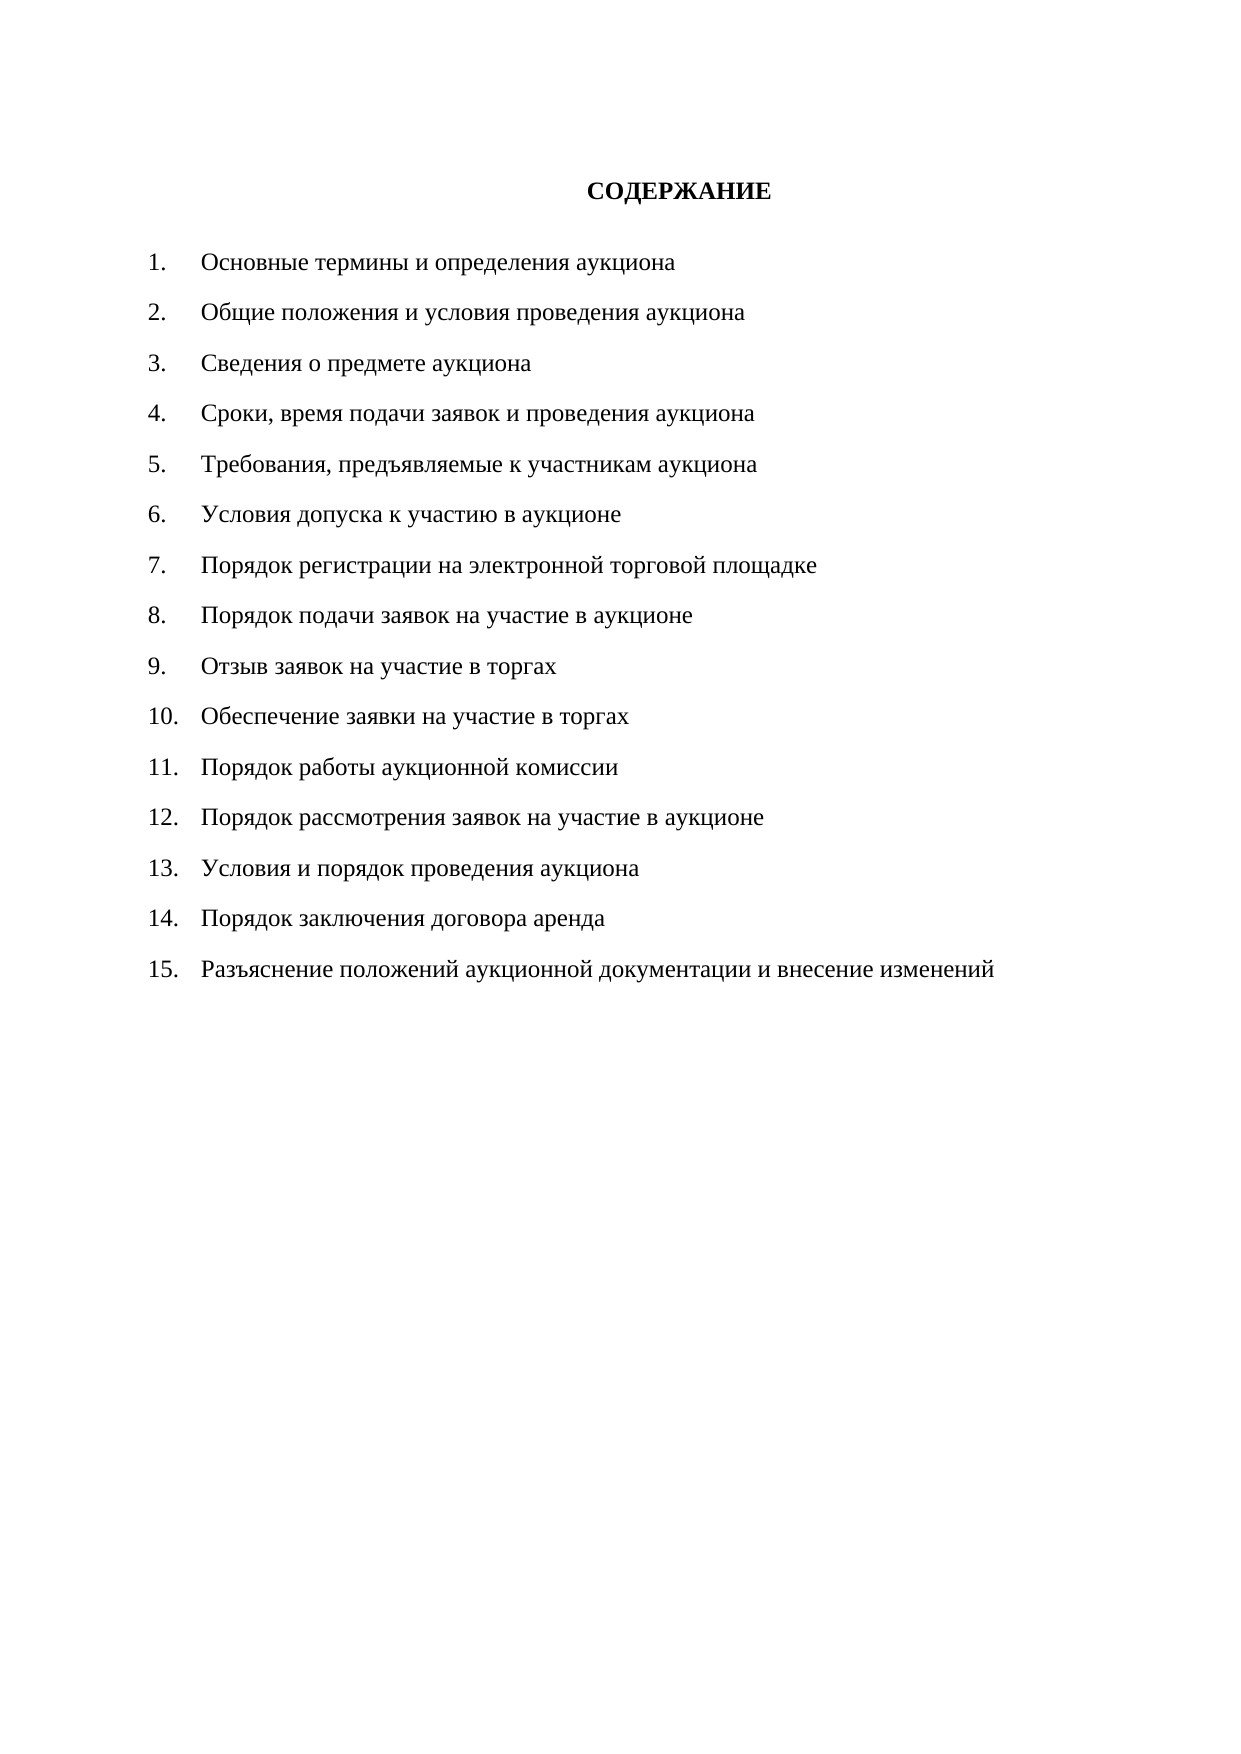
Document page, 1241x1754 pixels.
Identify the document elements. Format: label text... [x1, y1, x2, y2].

list Отзыв заявок на участие в торгах [148, 634, 1211, 684]
list Разъяснение положений аукционной документации и внесение изменений [148, 937, 1211, 987]
list Порядок регистрации на электронной торговой площадке [148, 533, 1211, 583]
list Порядок работы аукционной комиссии [148, 735, 1211, 785]
list Сроки, время подачи заявок и проведения аукциона [148, 381, 1211, 432]
list Основные термины и определения аукциона [148, 229, 1211, 280]
list Порядок рассмотрения заявок на участие в аукционе [148, 785, 1211, 836]
list Порядок подачи заявок на участие в аукционе [148, 583, 1211, 634]
list Сведения о предмете аукциона [148, 331, 1211, 381]
list Обеспечение заявки на участие в торгах [148, 684, 1211, 735]
text СОДЕРЖАНИЕ [148, 179, 1211, 204]
list Общие положения и условия проведения аукциона [148, 280, 1211, 331]
list Условия и порядок проведения аукциона [148, 836, 1211, 886]
list Требования, предъявляемые к участникам аукциона [148, 432, 1211, 482]
list Порядок заключения договора аренда [148, 886, 1211, 937]
list Условия допуска к участию в аукционе [148, 482, 1211, 533]
